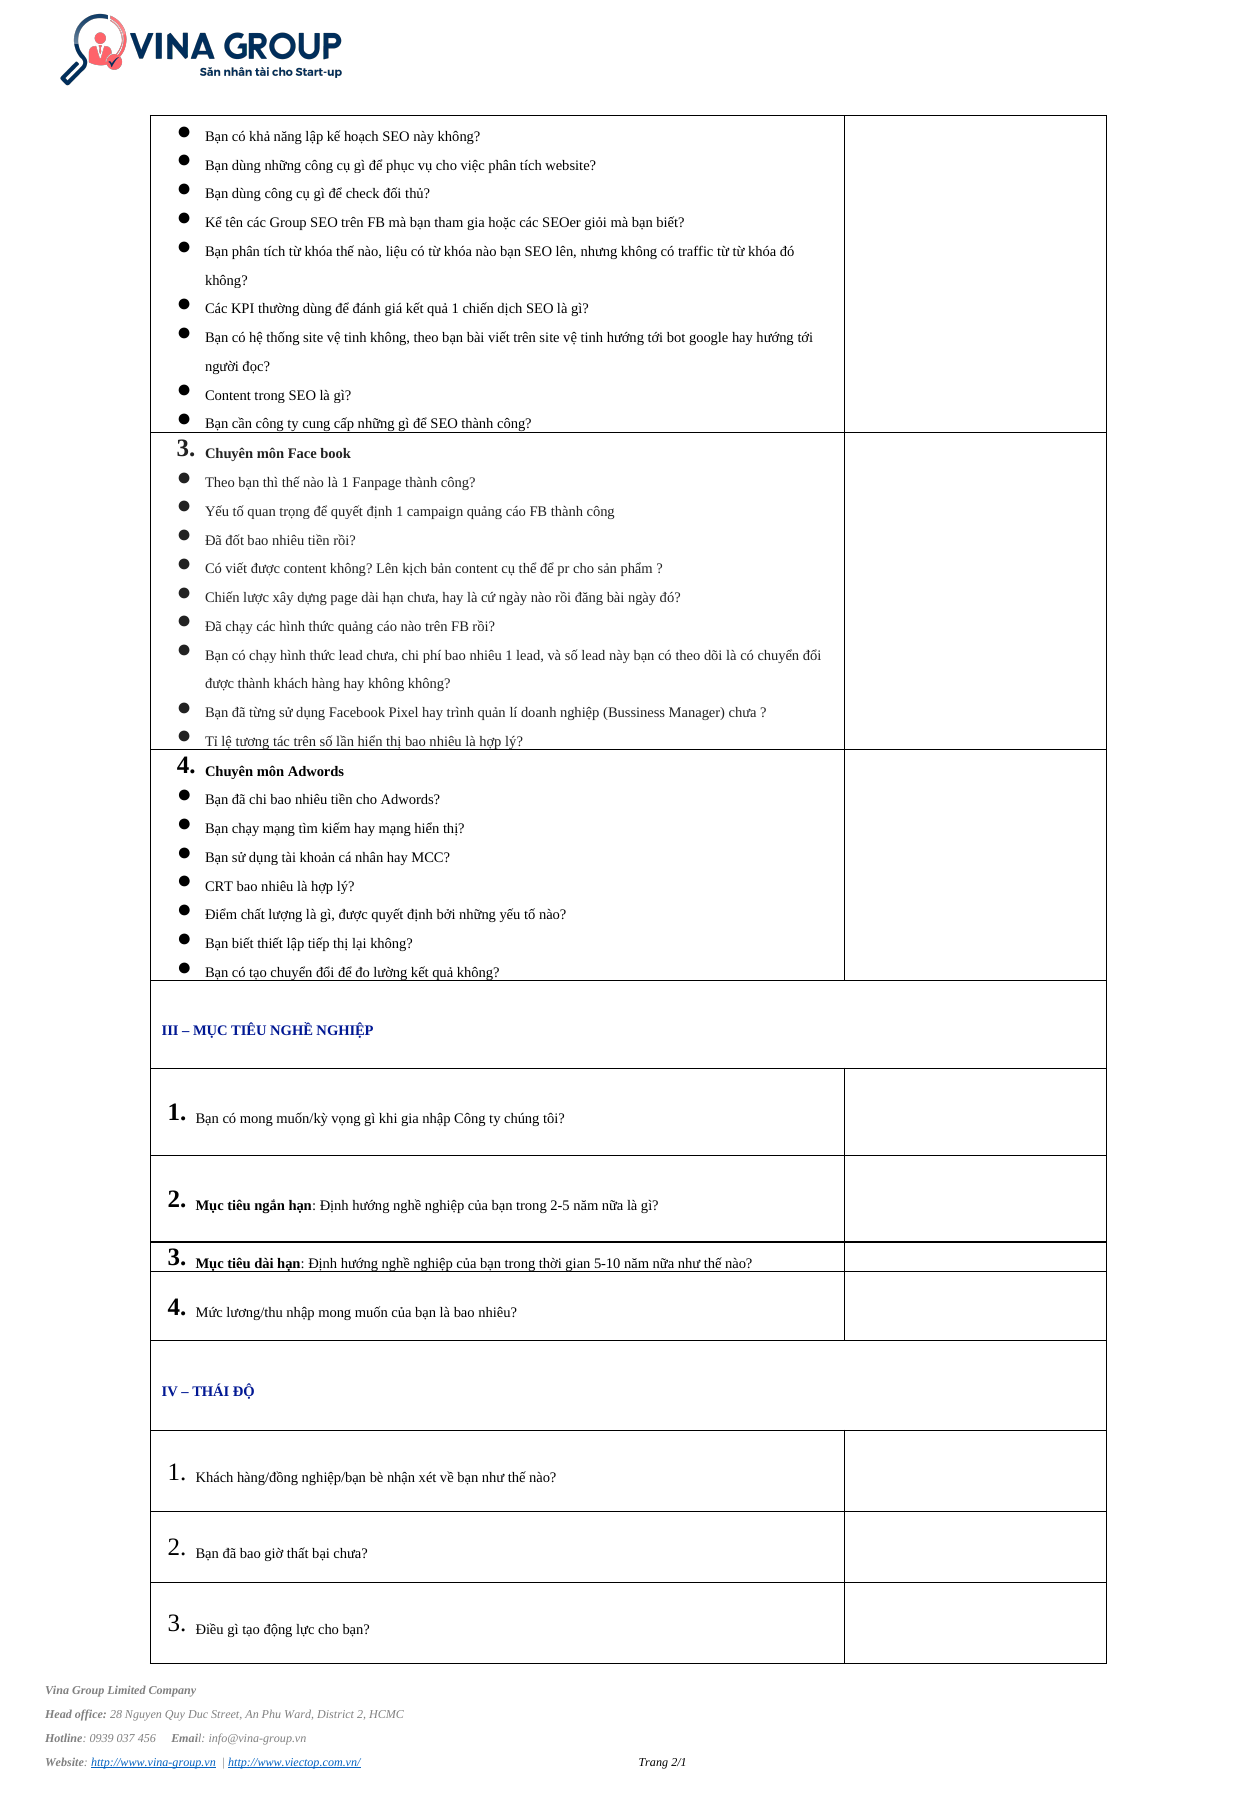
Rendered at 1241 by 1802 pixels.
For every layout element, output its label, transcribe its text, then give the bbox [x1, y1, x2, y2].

table_cell IV – THÁI ĐỘ [151, 1341, 1106, 1429]
table_cell Khách hàng/đồng nghiệp/bạn bè nhận xét về bạn như thế nào? [151, 1431, 844, 1511]
table_cell [845, 1243, 1106, 1271]
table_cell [151, 116, 844, 432]
table_cell [845, 1156, 1106, 1241]
table_cell [845, 1069, 1106, 1155]
table_cell [845, 433, 1106, 749]
table_cell Chuyên môn Face book Theo bạn thì thế nào là 1 Fanpage thành công? Yếu tố quan trọng để quyết định 1 campaign quảng cáo FB thành công Đã đốt bao nhiêu tiền rồi? Có viết được content không? Lên kịch bản content cụ thể để pr cho sản phẩm ? Chiến lược xây dựng page dài hạn chưa, hay là cứ ngày nào rồi đăng bài ngày đó? Đã chạy các hình thức quảng cáo nào trên FB rồi? Bạn có chạy hình thức lead chưa, chi phí bao nhiêu 1 lead, và số lead này bạn có theo dõi là có chuyển đổi được thành khách hàng hay không không? Bạn đã từng sử dụng Facebook Pixel hay trình quản lí doanh nghiệp (Bussiness Manager) chưa ? Tỉ lệ tương tác trên số lần hiển thị bao nhiêu là hợp lý? [351, 433, 844, 749]
table_cell Bạn đã bao giờ thất bại chưa? [151, 1512, 844, 1582]
table_cell [845, 1583, 1106, 1663]
table_cell III – MỤC TIÊU NGHỀ NGHIỆP [151, 981, 1106, 1068]
table_cell Mục tiêu dài hạn: Định hướng nghề nghiệp của bạn trong thời gian 5-10 năm nữa như thế nào? [151, 1243, 844, 1271]
table_cell [845, 1272, 1106, 1340]
table_cell Mục tiêu ngắn hạn: Định hướng nghề nghiệp của bạn trong 2-5 năm nữa là gì? [151, 1156, 844, 1241]
table_cell Điều gì tạo động lực cho bạn? [151, 1583, 844, 1663]
table_cell Bạn có mong muốn/kỳ vọng gì khi gia nhập Công ty chúng tôi? [151, 1069, 844, 1155]
table_cell [845, 1512, 1106, 1582]
table_cell [845, 1431, 1106, 1511]
table_cell Chuyên môn Adwords Bạn đã chi bao nhiêu tiền cho Adwords? Bạn chạy mạng tìm kiếm hay mạng hiển thị? Bạn sử dụng tài khoản cá nhân hay MCC? CRT bao nhiêu là hợp lý? Điểm chất lượng là gì, được quyết định bởi những yếu tố nào? Bạn biết thiết lập tiếp thị lại không? Bạn có tạo chuyển đổi để đo lường kết quả không? [151, 750, 844, 980]
picture [44, 0, 348, 91]
table_cell [845, 750, 1106, 980]
table_cell Mức lương/thu nhập mong muốn của bạn là bao nhiêu? [151, 1272, 844, 1340]
table_cell [845, 116, 1106, 432]
